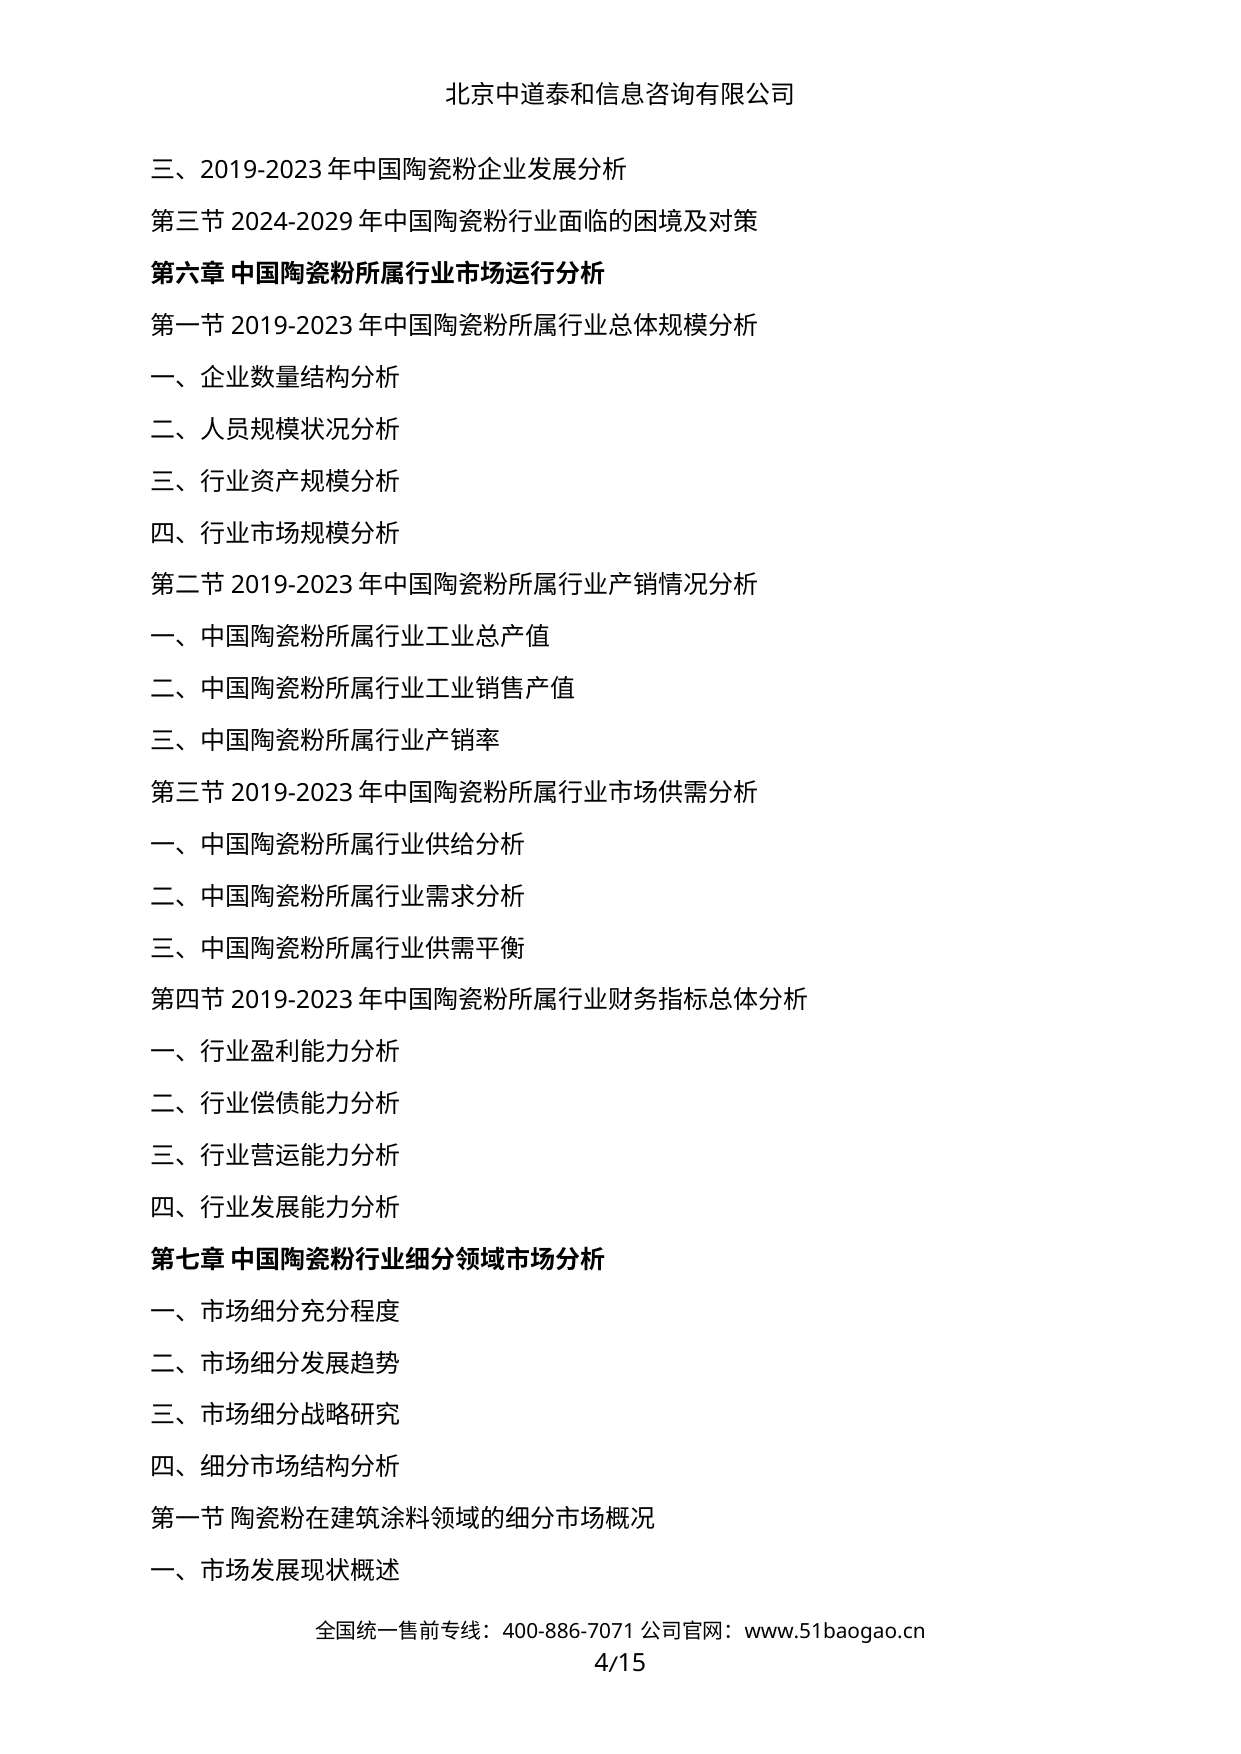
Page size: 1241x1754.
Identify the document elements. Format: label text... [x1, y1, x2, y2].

text 四、行业发展能力分析 [150, 1187, 1090, 1224]
text 三、行业营运能力分析 [150, 1136, 1090, 1172]
text 第一节 陶瓷粉在建筑涂料领域的细分市场概况 [150, 1499, 1090, 1535]
text 一、行业盈利能力分析 [150, 1032, 1090, 1068]
text 二、中国陶瓷粉所属行业需求分析 [150, 876, 1090, 912]
text 一、中国陶瓷粉所属行业供给分析 [150, 824, 1090, 861]
text 三、2019-2023年中国陶瓷粉企业发展分析 [150, 150, 1090, 186]
text 第二节 2019-2023年中国陶瓷粉所属行业产销情况分析 [150, 565, 1090, 601]
text 一、市场细分充分程度 [150, 1291, 1090, 1327]
text 第一节 2019-2023年中国陶瓷粉所属行业总体规模分析 [150, 306, 1090, 342]
text 第六章 中国陶瓷粉所属行业市场运行分析 [150, 254, 1090, 290]
text 一、中国陶瓷粉所属行业工业总产值 [150, 617, 1090, 653]
text 第四节 2019-2023年中国陶瓷粉所属行业财务指标总体分析 [150, 980, 1090, 1016]
text 三、中国陶瓷粉所属行业供需平衡 [150, 928, 1090, 964]
text 二、中国陶瓷粉所属行业工业销售产值 [150, 669, 1090, 705]
text 第三节 2024-2029年中国陶瓷粉行业面临的困境及对策 [150, 202, 1090, 238]
text 三、中国陶瓷粉所属行业产销率 [150, 721, 1090, 757]
text 四、细分市场结构分析 [150, 1447, 1090, 1483]
text 二、人员规模状况分析 [150, 409, 1090, 446]
text 第三节 2019-2023年中国陶瓷粉所属行业市场供需分析 [150, 772, 1090, 809]
text 一、市场发展现状概述 [150, 1551, 1090, 1587]
text 三、行业资产规模分析 [150, 461, 1090, 497]
text 二、行业偿债能力分析 [150, 1084, 1090, 1120]
text 四、行业市场规模分析 [150, 513, 1090, 549]
text 第七章 中国陶瓷粉行业细分领域市场分析 [150, 1239, 1090, 1276]
text 二、市场细分发展趋势 [150, 1343, 1090, 1379]
text 三、市场细分战略研究 [150, 1395, 1090, 1431]
text 一、企业数量结构分析 [150, 357, 1090, 394]
